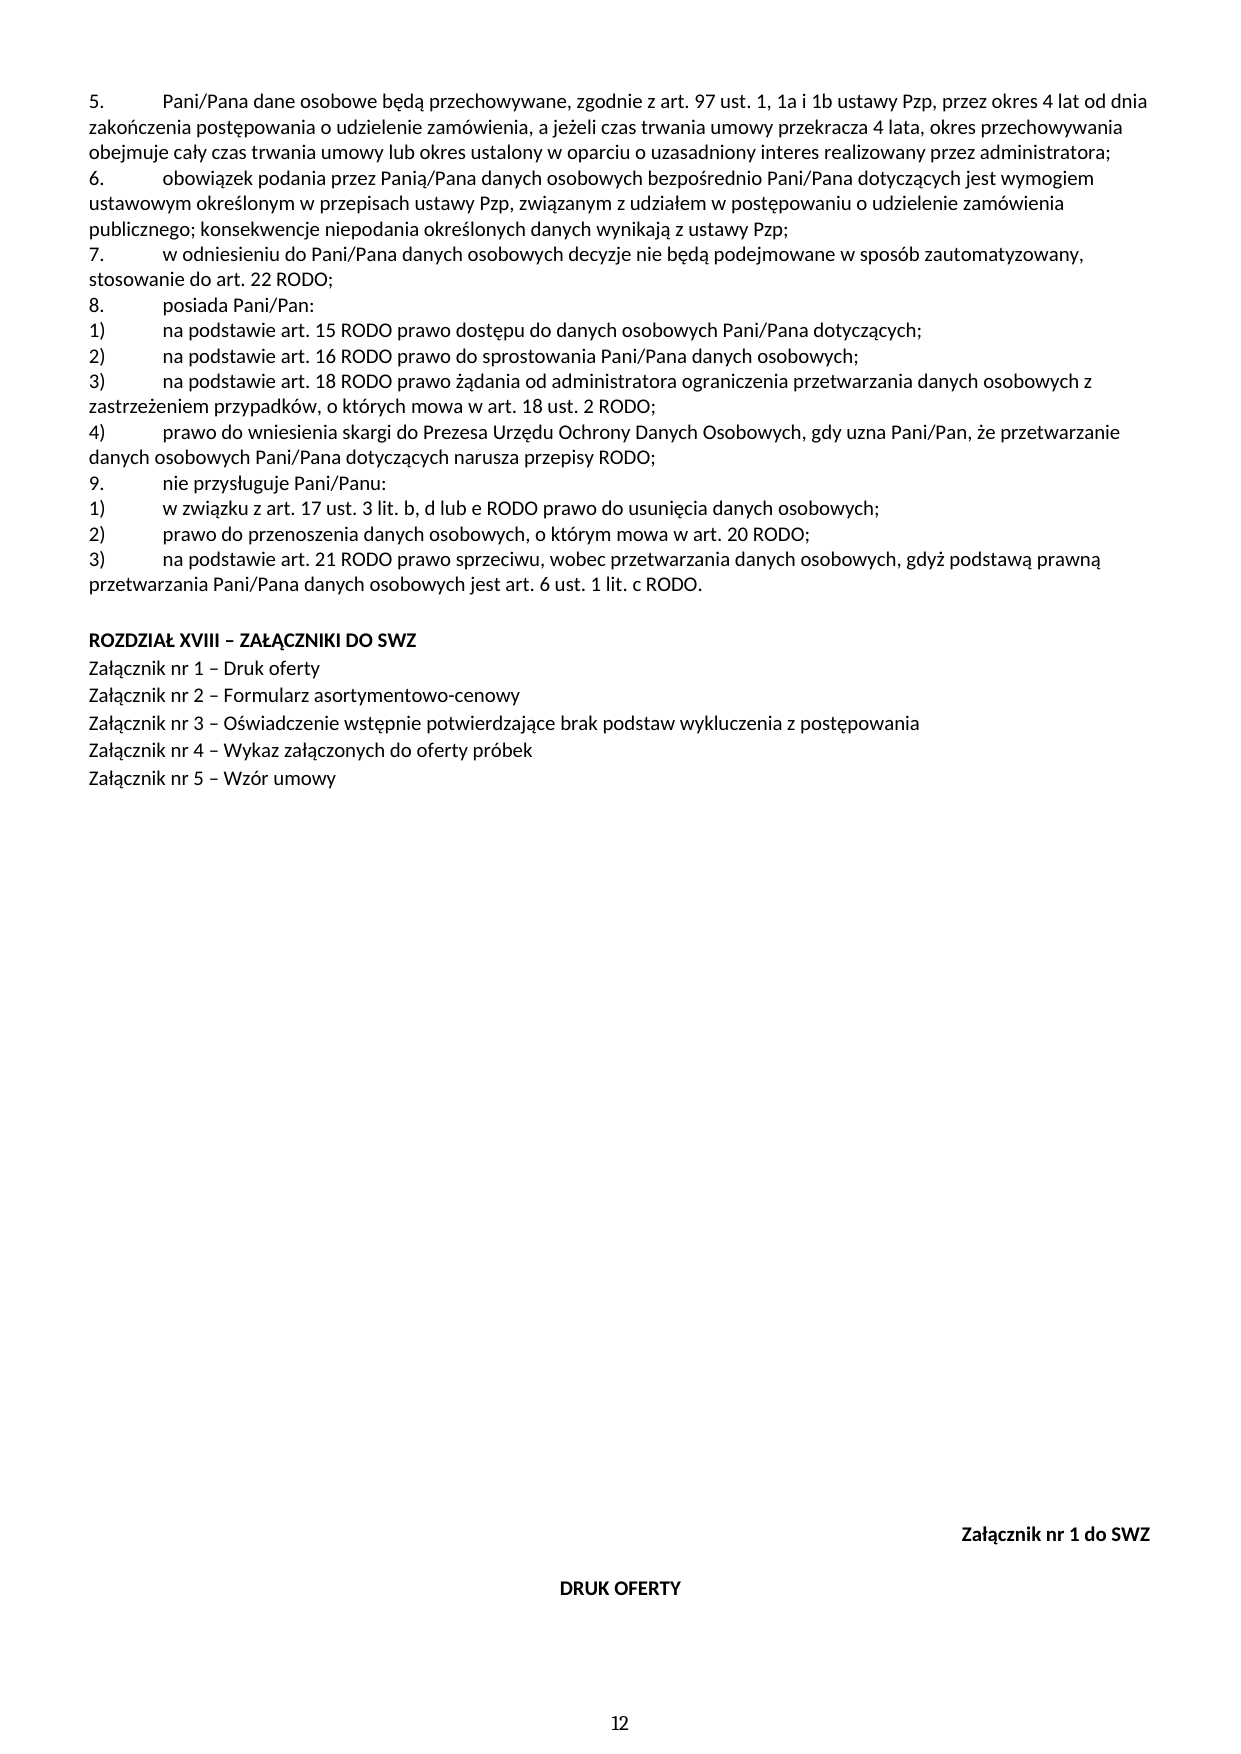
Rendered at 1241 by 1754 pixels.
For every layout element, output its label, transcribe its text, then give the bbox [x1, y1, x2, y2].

text DRUK OFERTY [89, 1575, 1152, 1601]
text 3) na podstawie art. 18 RODO prawo żądania od administratora ograniczenia przetwarzania danych osobowych z zastrzeżeniem przypadków, o których mowa w art. 18 ust. 2 RODO; [89, 368, 1152, 419]
text Załącznik nr 1 do SWZ [89, 1521, 1152, 1547]
text 2) prawo do przenoszenia danych osobowych, o którym mowa w art. 20 RODO; [89, 521, 1152, 546]
text 4) prawo do wniesienia skargi do Prezesa Urzędu Ochrony Danych Osobowych, gdy uzna Pani/Pan, że przetwarzanie danych osobowych Pani/Pana dotyczących narusza przepisy RODO; [89, 419, 1152, 470]
text 1) w związku z art. 17 ust. 3 lit. b, d lub e RODO prawo do usunięcia danych osobowych; [89, 495, 1152, 521]
text Załącznik nr 3 – Oświadczenie wstępnie potwierdzające brak podstaw wykluczenia z postępowania [89, 710, 1152, 735]
text 9. nie przysługuje Pani/Panu: [89, 470, 1152, 495]
text ROZDZIAŁ XVIII – ZAŁĄCZNIKI DO SWZ [89, 627, 1152, 653]
text Załącznik nr 4 – Wykaz załączonych do oferty próbek [89, 737, 1152, 763]
text Załącznik nr 2 – Formularz asortymentowo-cenowy [89, 682, 1152, 708]
text 1) na podstawie art. 15 RODO prawo dostępu do danych osobowych Pani/Pana dotyczących; [89, 317, 1152, 343]
text 8. posiada Pani/Pan: [89, 292, 1152, 317]
text Załącznik nr 5 – Wzór umowy [89, 765, 1152, 790]
text 6. obowiązek podania przez Panią/Pana danych osobowych bezpośrednio Pani/Pana dotyczących jest wymogiem ustawowym określonym w przepisach ustawy Pzp, związanym z udziałem w postępowaniu o udzielenie zamówienia publicznego; konsekwencje niepodania określonych danych wynikają z ustawy Pzp; [89, 165, 1152, 241]
text 3) na podstawie art. 21 RODO prawo sprzeciwu, wobec przetwarzania danych osobowych, gdyż podstawą prawną przetwarzania Pani/Pana danych osobowych jest art. 6 ust. 1 lit. c RODO. [89, 546, 1152, 597]
text Załącznik nr 1 – Druk oferty [89, 655, 1152, 681]
text 2) na podstawie art. 16 RODO prawo do sprostowania Pani/Pana danych osobowych; [89, 343, 1152, 368]
text 7. w odniesieniu do Pani/Pana danych osobowych decyzje nie będą podejmowane w sposób zautomatyzowany, stosowanie do art. 22 RODO; [89, 241, 1152, 292]
text 5. Pani/Pana dane osobowe będą przechowywane, zgodnie z art. 97 ust. 1, 1a i 1b ustawy Pzp, przez okres 4 lat od dnia zakończenia postępowania o udzielenie zamówienia, a jeżeli czas trwania umowy przekracza 4 lata, okres przechowywania obejmuje cały czas trwania umowy lub okres ustalony w oparciu o uzasadniony interes realizowany przez administratora; [89, 89, 1152, 165]
